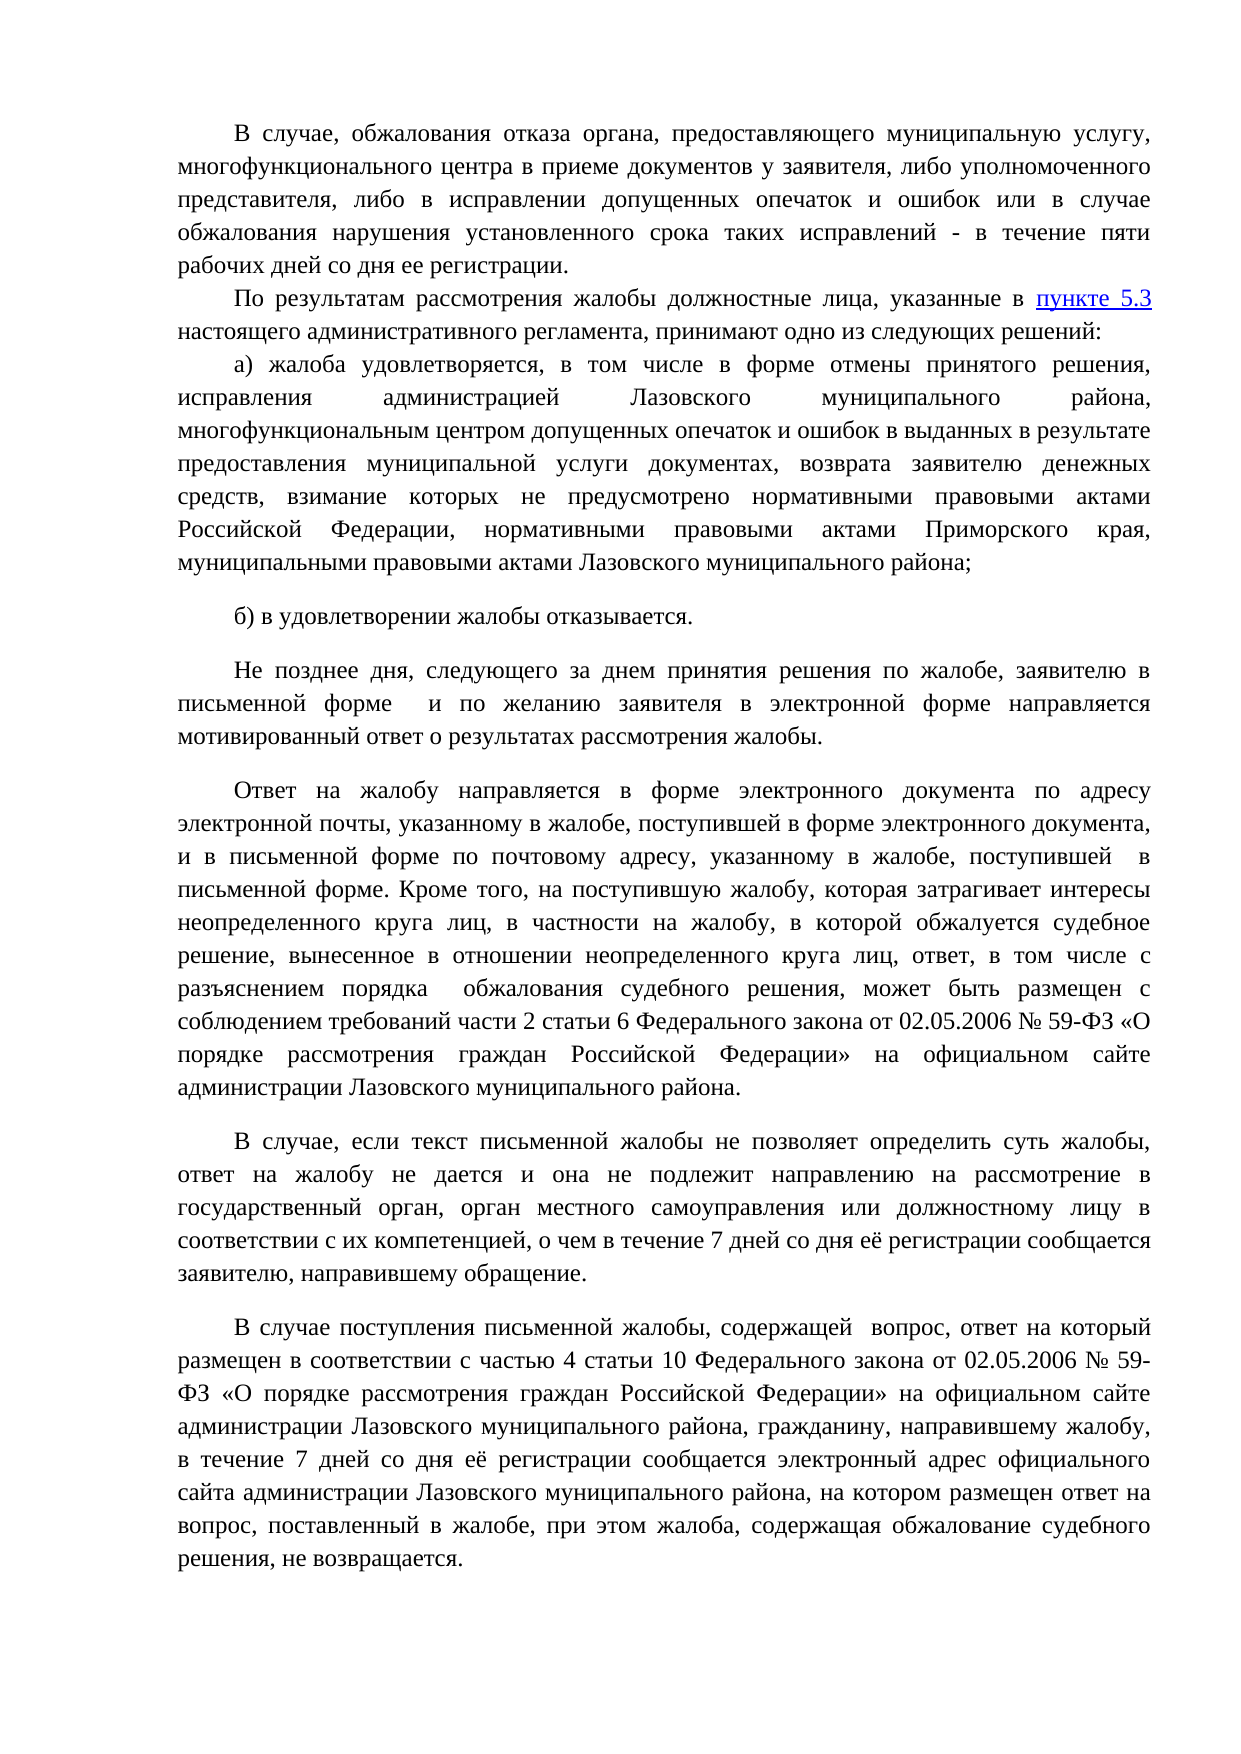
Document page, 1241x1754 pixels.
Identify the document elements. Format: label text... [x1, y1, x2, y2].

text В случае, обжалования отказа органа, предоставляющего муниципальную услугу, многофункционального центра в приеме документов у заявителя, либо уполномоченного представителя, либо в исправлении допущенных опечаток и ошибок или в случае обжалования нарушения установленного срока таких исправлений - в течение пяти рабочих дней со дня ее регистрации. [177, 118, 1152, 279]
text Ответ на жалобу направляется в форме электронного документа по адресу электронной почты, указанному в жалобе, поступившей в форме электронного документа, и в письменной форме по почтовому адресу, указанному в жалобе, поступившей в письменной форме. Кроме того, на поступившую жалобу, которая затрагивает интересы неопределенного круга лиц, в частности на жалобу, в которой обжалуется судебное решение, вынесенное в отношении неопределенного круга лиц, ответ, в том числе с разъяснением порядка обжалования судебного решения, может быть размещен с соблюдением требований части 2 статьи 6 Федерального закона от 02.05.2006 № 59-ФЗ «О порядке рассмотрения граждан Российской Федерации» на официальном сайте администрации Лазовского муниципального района. [177, 775, 1152, 1101]
text а) жалоба удовлетворяется, в том числе в форме отмены принятого решения, исправления администрацией Лазовского муниципального района, многофункциональным центром допущенных опечаток и ошибок в выданных в результате предоставления муниципальной услуги документах, возврата заявителю денежных средств, взимание которых не предусмотрено нормативными правовыми актами Российской Федерации, нормативными правовыми актами Приморского края, муниципальными правовыми актами Лазовского муниципального района; [177, 349, 1152, 576]
text б) в удовлетворении жалобы отказывается. [177, 601, 1152, 630]
text В случае поступления письменной жалобы, содержащей вопрос, ответ на который размещен в соответствии с частью 4 статьи 10 Федерального закона от 02.05.2006 № 59-ФЗ «О порядке рассмотрения граждан Российской Федерации» на официальном сайте администрации Лазовского муниципального района, гражданину, направившему жалобу, в течение 7 дней со дня её регистрации сообщается электронный адрес официального сайта администрации Лазовского муниципального района, на котором размещен ответ на вопрос, поставленный в жалобе, при этом жалоба, содержащая обжалование судебного решения, не возвращается. [177, 1312, 1152, 1572]
text Не позднее дня, следующего за днем принятия решения по жалобе, заявителю в письменной форме и по желанию заявителя в электронной форме направляется мотивированный ответ о результатах рассмотрения жалобы. [177, 655, 1152, 750]
text По результатам рассмотрения жалобы должностные лица, указанные в пункте 5.3 настоящего административного регламента, принимают одно из следующих решений: [177, 283, 1152, 345]
text В случае, если текст письменной жалобы не позволяет определить суть жалобы, ответ на жалобу не дается и она не подлежит направлению на рассмотрение в государственный орган, орган местного самоуправления или должностному лицу в соответствии с их компетенцией, о чем в течение 7 дней со дня её регистрации сообщается заявителю, направившему обращение. [177, 1126, 1152, 1287]
